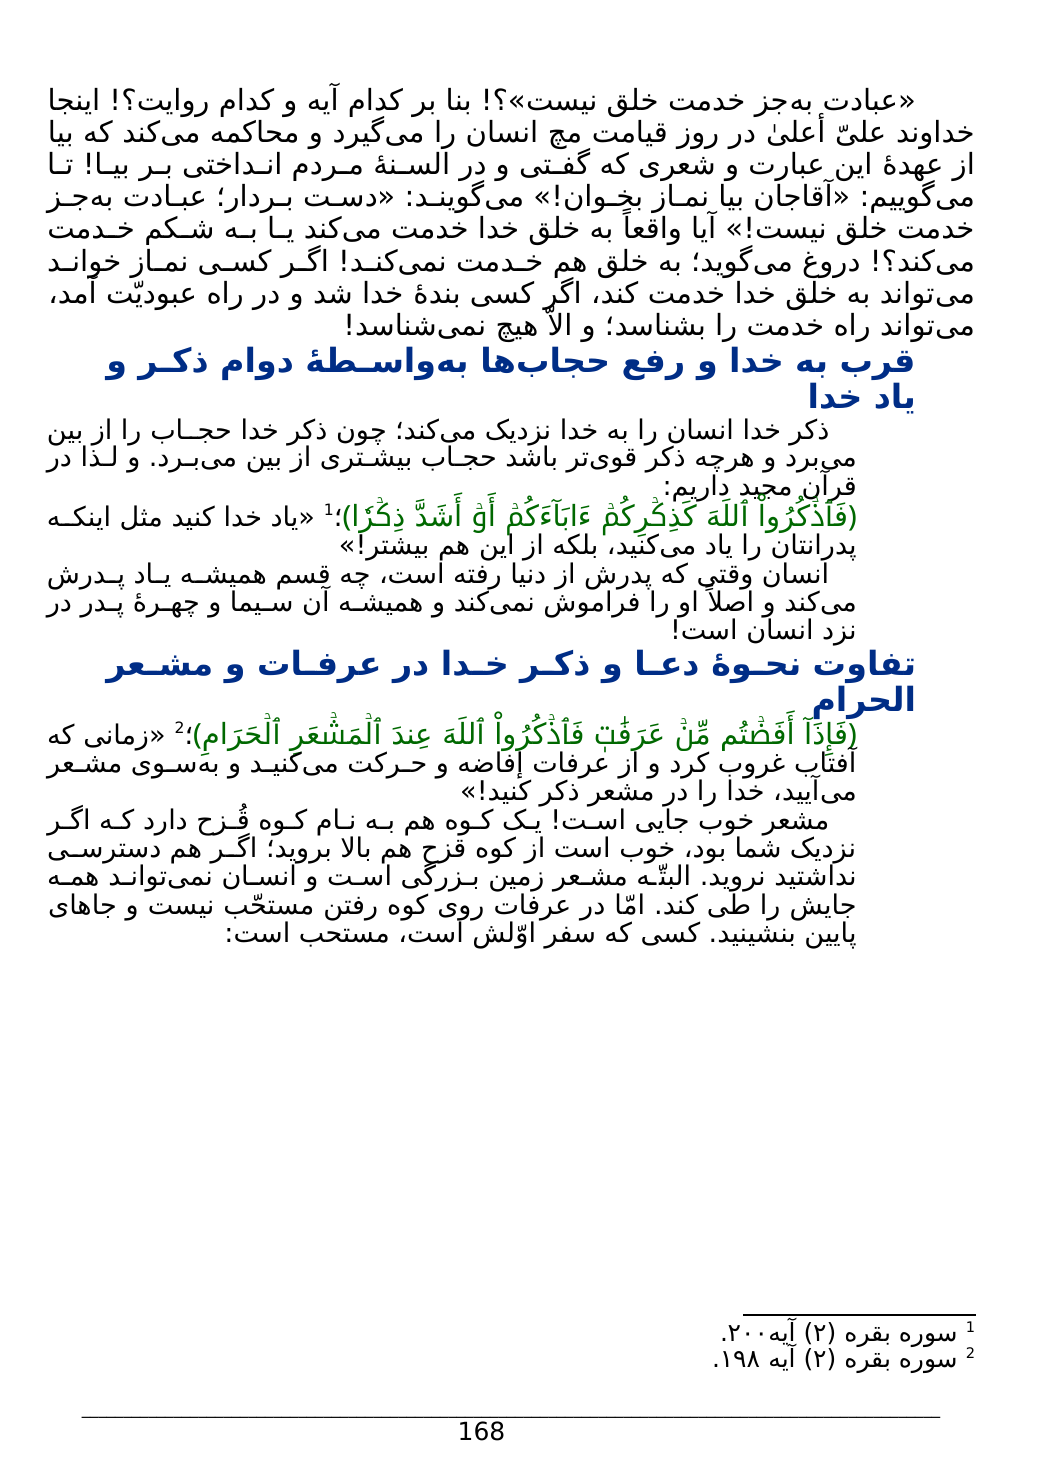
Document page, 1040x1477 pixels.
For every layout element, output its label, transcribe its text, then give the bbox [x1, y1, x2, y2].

subtitle تفاوت نحوۀ دعا و ذکر خدا در عرفات و مشعر الحرام [106, 646, 916, 720]
text ﴿فَإِذَآ أَفَضۡتُم مِّنۡ عَرَفَٰتٖ فَٱذۡكُرُواْ ٱللَهَ عِندَ ٱلۡمَشۡعَرِ ٱلۡحَرَامِ﴾؛ «زمانی که آفتاب غروب کرد و از عرفات إفاضه و حرکت می‌کنید و به‌سوی مشعر می‌آیید، خدا را در مشعر ذکر کنید!» [47, 720, 857, 807]
text مشعر خوب جایی است! یک کوه هم به نام کوه قُزح دارد که اگر نزدیک شما بود، خوب است از کوه قزح هم بالا بروید؛ اگر هم دسترسی نداشتید نروید. البتّه مشعر زمین بزرگی است و انسان نمی‌تواند همه جایش را طی کند. امّا در عرفات روی کوه رفتن مستحّب نیست و جاهای پایین بنشینید. کسی که سفر اوّلش است، مستحب است: [47, 807, 857, 949]
text ذکر خدا انسان را به خدا نزدیک می‌کند؛ چون ذکر خدا حجاب را از بین می‌برد و هرچه ذکر قوی‌تر باشد حجاب بیشتری از بین می‌برد. و لذا در قرآن مجید داریم: [47, 416, 857, 502]
text ﴿فَٱذۡكُرُواْ ٱللَهَ كَذِكۡرِكُمۡ ءَابَآءَكُمۡ أَوۡ أَشَدَّ ذِكۡرٗا﴾؛ «یاد خدا کنید مثل اینکه پدرانتان را یاد می‌کنید، بلکه از این هم بیشتر!» [47, 502, 857, 561]
text «عبادت به‌جز خدمت خلق نیست»؟! بنا بر کدام آیه و کدام روایت؟! اینجا خداوند علیّ أعلیٰ در روز قیامت مچ انسان را می‌گیرد و محاکمه می‌کند که بیا از عهدۀ این عبارت و شعری که گفتی و در السنۀ مردم انداختی بر بیا! تا می‌گوییم: «آقاجان بیا نماز بخوان!» می‌گویند: «دست بردار؛ عبادت به‌جز خدمت خلق نیست!» آیا واقعاً به خلق خدا خدمت می‌کند یا به شکم خدمت می‌کند؟! دروغ می‌گوید؛ به خلق هم خدمت نمی‌کند! اگر کسی نماز خواند می‌تواند به خلق خدا خدمت کند، اگر کسی بندۀ خدا شد و در راه عبودیّت آمد، می‌تواند راه خدمت را بشناسد؛ و الاّ هیچ نمی‌شناسد! [47, 84, 975, 343]
subtitle قرب به خدا و رفع حجاب‌ها به‌واسطۀ دوام ذکر و یاد خدا [106, 343, 916, 416]
text انسان وقتی که پدرش از دنیا رفته است، چه قسم همیشه یاد پدرش می‌کند و اصلاً او را فراموش نمی‌کند و همیشه آن سیما و چهرۀ پدر در نزد انسان است! [47, 561, 857, 646]
